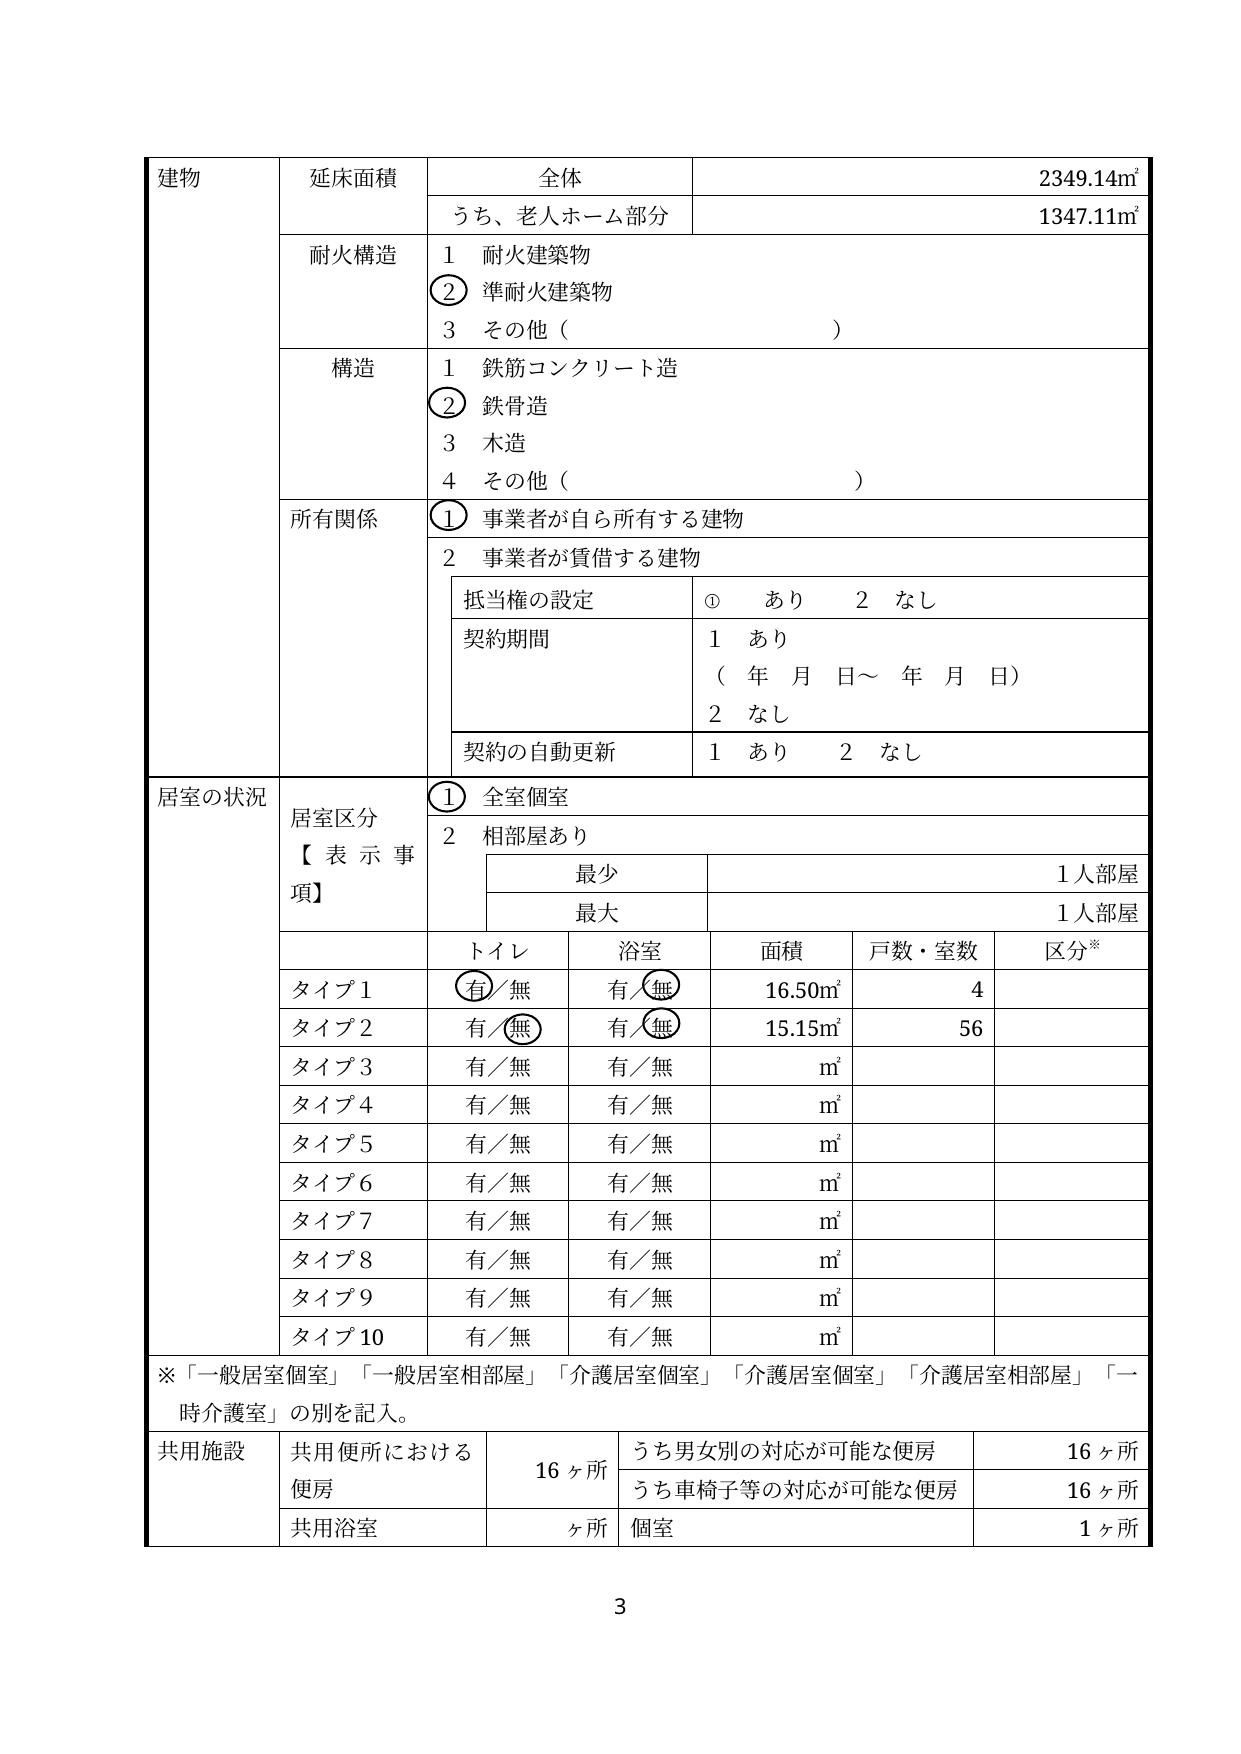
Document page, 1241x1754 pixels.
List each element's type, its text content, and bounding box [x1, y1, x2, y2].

table_cell １人部屋 [708, 893, 1148, 931]
table_cell [853, 1047, 994, 1085]
table_cell うち車椅子等の対応が可能な便房 [619, 1470, 973, 1508]
table_cell [428, 854, 486, 931]
table_cell 有／無 [569, 970, 710, 1008]
table_cell １ 耐火建築物 ２ 準耐火建築物 ３ その他（ ） [428, 235, 1148, 347]
table_cell 浴室 [569, 932, 710, 969]
table_cell 56 [853, 1009, 994, 1046]
table_cell 有／無 [569, 1047, 710, 1085]
table_cell [853, 1279, 994, 1316]
table_cell ㎡ [711, 1124, 852, 1162]
table_cell 抵当権の設定 [452, 577, 692, 618]
table_cell ㎡ [711, 1047, 852, 1085]
table_cell １人部屋 [708, 855, 1148, 892]
table_cell [428, 580, 451, 776]
table_cell 有／無 [569, 1163, 710, 1200]
table_cell 有／無 [569, 1086, 710, 1123]
table_cell １ あり ２ なし [693, 733, 1148, 776]
table_cell 有／無 [428, 970, 568, 1008]
table_cell 有／無 [428, 1047, 568, 1085]
table_cell ２ 相部屋あり [428, 816, 1148, 853]
table_cell 区分※ [995, 932, 1148, 969]
table_cell 1ヶ所 [974, 1509, 1148, 1546]
table_cell ㎡ [711, 1317, 852, 1354]
table_cell [995, 1201, 1148, 1239]
table_cell 1347.11㎡ [693, 196, 1148, 234]
table_cell 4 [853, 970, 994, 1008]
table_cell 有／無 [428, 1240, 568, 1277]
table_cell トイレ [428, 932, 568, 969]
table_cell 16ヶ所 [487, 1432, 618, 1508]
table_cell [995, 1086, 1148, 1123]
table_cell 有／無 [428, 1317, 568, 1354]
table_cell 有／無 [569, 1009, 710, 1046]
table_cell ㎡ [711, 1240, 852, 1277]
table_cell 構造 [280, 349, 427, 498]
table_cell 16ヶ所 [974, 1470, 1148, 1508]
table_cell １ 事業者が自ら所有する建物 [428, 500, 1148, 537]
table_cell ヶ所 [487, 1509, 618, 1546]
table_cell 有／無 [569, 1317, 710, 1354]
table_cell うち、老人ホーム部分 [428, 196, 692, 234]
table_cell 契約期間 [452, 619, 692, 731]
table_cell [995, 970, 1148, 1008]
table_cell 16ヶ所 [974, 1432, 1148, 1469]
table_cell [853, 1124, 994, 1162]
table_cell 個室 [619, 1509, 973, 1546]
table_cell 有／無 [569, 1240, 710, 1277]
table_cell [995, 1163, 1148, 1200]
table_cell [853, 1240, 994, 1277]
table_cell 戸数・室数 [853, 932, 994, 969]
table_cell ㎡ [711, 1163, 852, 1200]
table_cell 最大 [487, 893, 707, 931]
table_cell 延床面積 [280, 158, 427, 234]
table_cell タイプ１ [280, 970, 427, 1008]
table_cell 耐火構造 [280, 235, 427, 347]
table_cell 契約の自動更新 [452, 733, 692, 776]
table_cell [995, 1124, 1148, 1162]
table_cell ㎡ [711, 1086, 852, 1123]
table_cell [280, 932, 427, 969]
table_cell 有／無 [428, 1163, 568, 1200]
table_cell 居室の状況 [149, 778, 279, 1354]
table_cell タイプ７ [280, 1201, 427, 1239]
table_cell 最少 [487, 855, 707, 892]
table_cell タイプ５ [280, 1124, 427, 1162]
table_cell 有／無 [569, 1124, 710, 1162]
table_cell [995, 1279, 1148, 1316]
table_cell 2349.14㎡ [693, 158, 1148, 195]
table_cell ※「一般居室個室」「一般居室相部屋」「介護居室個室」「介護居室個室」「介護居室相部屋」「一時介護室」の別を記入。 [149, 1356, 1148, 1431]
table_cell 共用施設 [149, 1432, 279, 1546]
table_cell あり ２ なし [693, 577, 1148, 618]
table_cell [995, 1317, 1148, 1354]
table_cell 有／無 [428, 1124, 568, 1162]
table_cell 有／無 [428, 1009, 568, 1046]
table_cell ㎡ [711, 1279, 852, 1316]
table_cell 15.15㎡ [711, 1009, 852, 1046]
table_cell [995, 1047, 1148, 1085]
table_cell タイプ２ [280, 1009, 427, 1046]
table_cell 建物 [149, 158, 279, 776]
table_cell [853, 1317, 994, 1354]
table_cell ㎡ [711, 1201, 852, 1239]
table_cell タイプ８ [280, 1240, 427, 1277]
table_cell うち男女別の対応が可能な便房 [619, 1432, 973, 1469]
table_cell 共用便所における便房 [280, 1432, 486, 1508]
table_cell １ 全室個室 [428, 778, 1148, 815]
table_cell [995, 1240, 1148, 1277]
table_cell 所有関係 [280, 500, 427, 776]
table_cell 面積 [711, 932, 852, 969]
table_cell 居室区分 【表示事項】 [280, 778, 427, 931]
table_cell タイプ９ [280, 1279, 427, 1316]
table_cell タイプ４ [280, 1086, 427, 1123]
table_cell [853, 1163, 994, 1200]
table_cell 全体 [428, 158, 692, 195]
table_cell [853, 1086, 994, 1123]
table_cell 有／無 [428, 1279, 568, 1316]
table_cell 有／無 [569, 1279, 710, 1316]
table_cell １ 鉄筋コンクリート造 ２ 鉄骨造 ３ 木造 ４ その他（ ） [428, 349, 1148, 498]
table_cell 有／無 [569, 1201, 710, 1239]
table_cell 16.50㎡ [711, 970, 852, 1008]
table_cell 有／無 [428, 1086, 568, 1123]
table_cell 共用浴室 [280, 1509, 486, 1546]
table_cell [853, 1201, 994, 1239]
table_cell １ あり （ 年 月 日～ 年 月 日） ２ なし [693, 619, 1148, 731]
table_cell タイプ３ [280, 1047, 427, 1085]
table_cell タイプ６ [280, 1163, 427, 1200]
table_cell タイプ10 [280, 1317, 427, 1354]
table_cell [995, 1009, 1148, 1046]
table_cell 有／無 [428, 1201, 568, 1239]
table_cell ２ 事業者が賃借する建物 [428, 538, 1148, 576]
